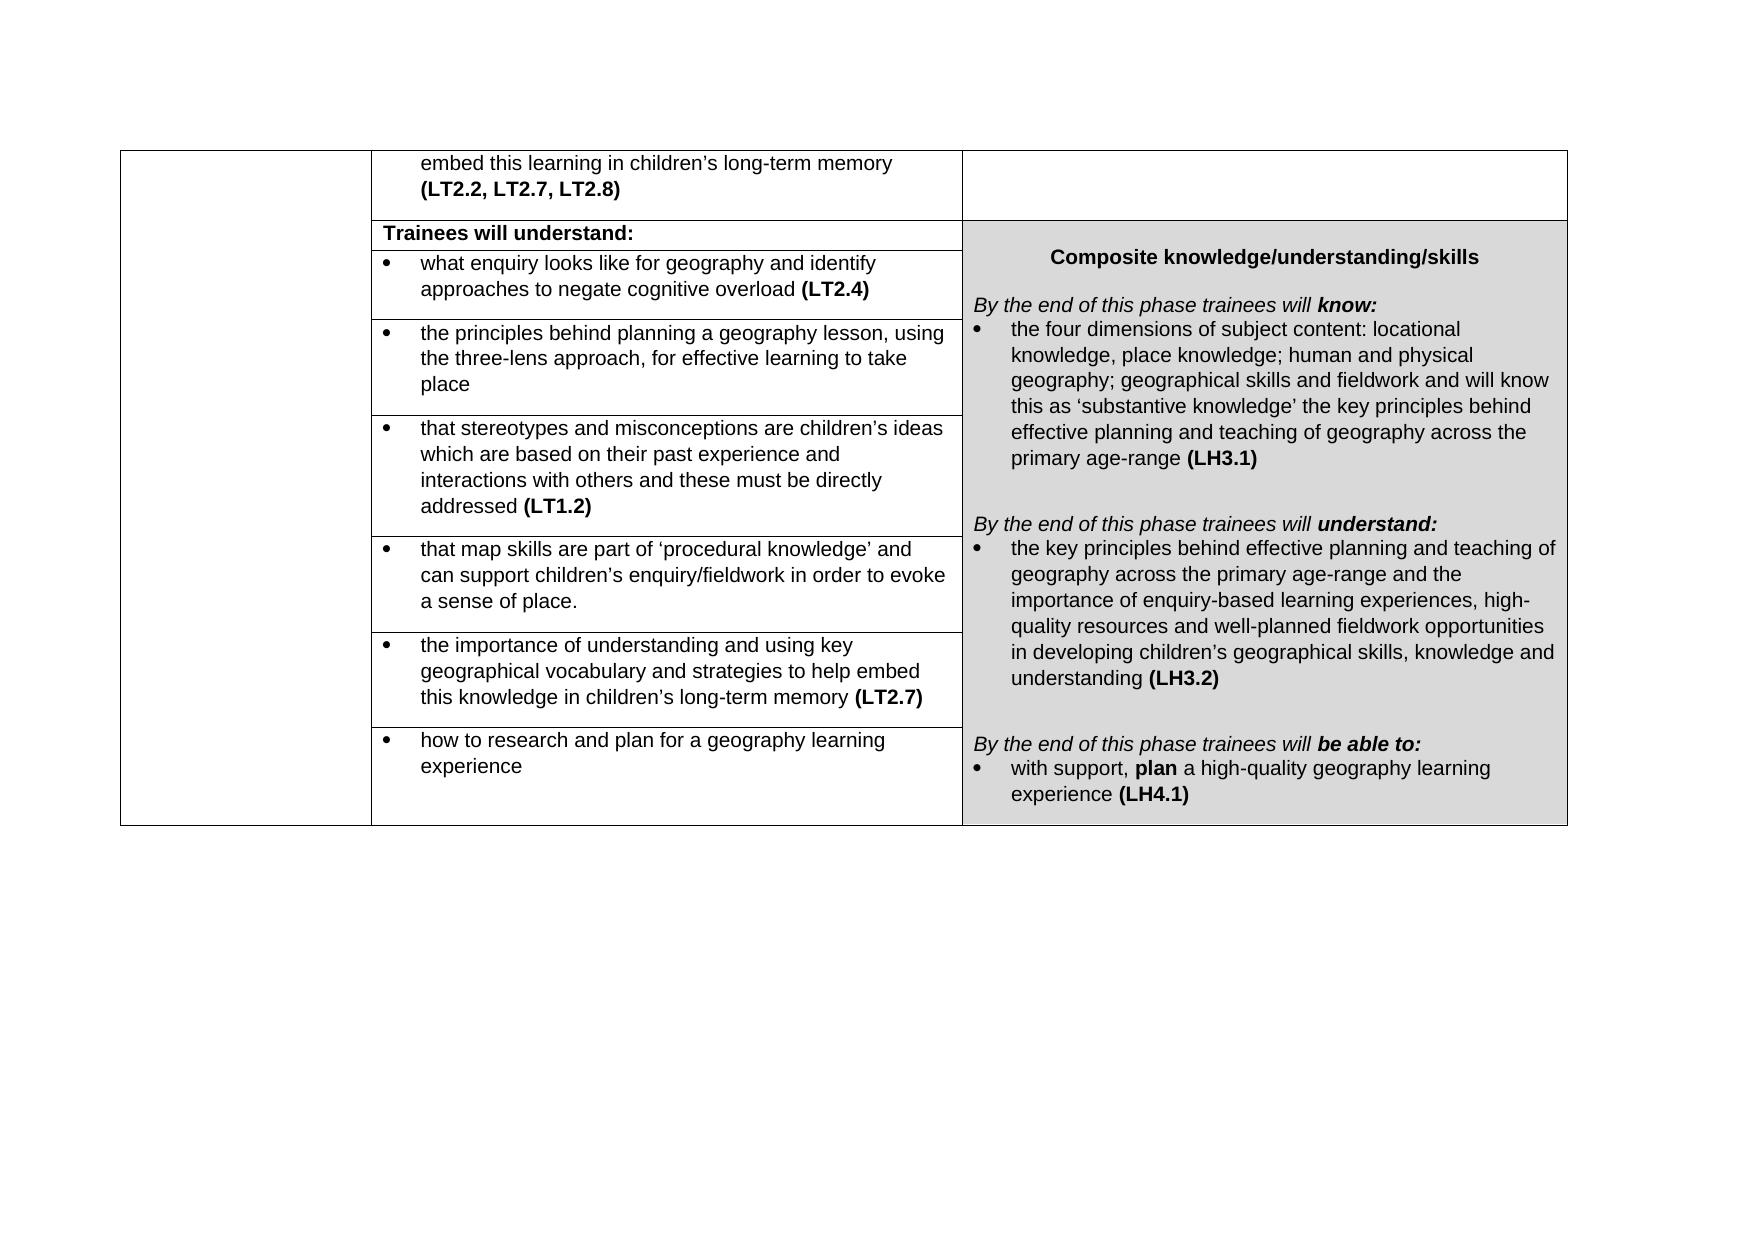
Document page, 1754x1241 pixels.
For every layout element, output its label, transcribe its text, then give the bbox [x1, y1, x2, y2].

table_cell that map skills are part of ‘procedural knowledge’ and can support children’s enquiry/fieldwork in order to evoke a sense of place. [372, 537, 962, 632]
table_cell how to research and plan for a geography learning experience [372, 728, 962, 824]
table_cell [372, 151, 962, 219]
table_cell the principles behind planning a geography lesson, using the three-lens approach, for effective learning to take place [372, 320, 962, 415]
table_cell what enquiry looks like for geography and identify approaches to negate cognitive overload (LT2.4) [372, 251, 962, 319]
table_cell Trainees will understand: [372, 221, 962, 249]
table_cell that stereotypes and misconceptions are children’s ideas which are based on their past experience and interactions with others and these must be directly addressed (LT1.2) [372, 416, 962, 536]
table_cell Composite knowledge/understanding/skills By the end of this phase trainees will know: the four dimensions of subject content: locational knowledge, place knowledge; human and physical geography; geographical skills and fieldwork and will know this as ‘substantive knowledge’ the key principles behind effective planning and teaching of geography across the primary age-range (LH3.1) By the end of this phase trainees will understand: the key principles behind effective planning and teaching of geography across the primary age-range and the importance of enquiry-based learning experiences, high-quality resources and well-planned fieldwork opportunities in developing children’s geographical skills, knowledge and understanding (LH3.2) By the end of this phase trainees will be able to: with support, plan a high-quality geography learning experience (LH4.1) [963, 221, 1567, 824]
table_cell the importance of understanding and using key geographical vocabulary and strategies to help embed this knowledge in children’s long-term memory (LT2.7) [372, 633, 962, 727]
